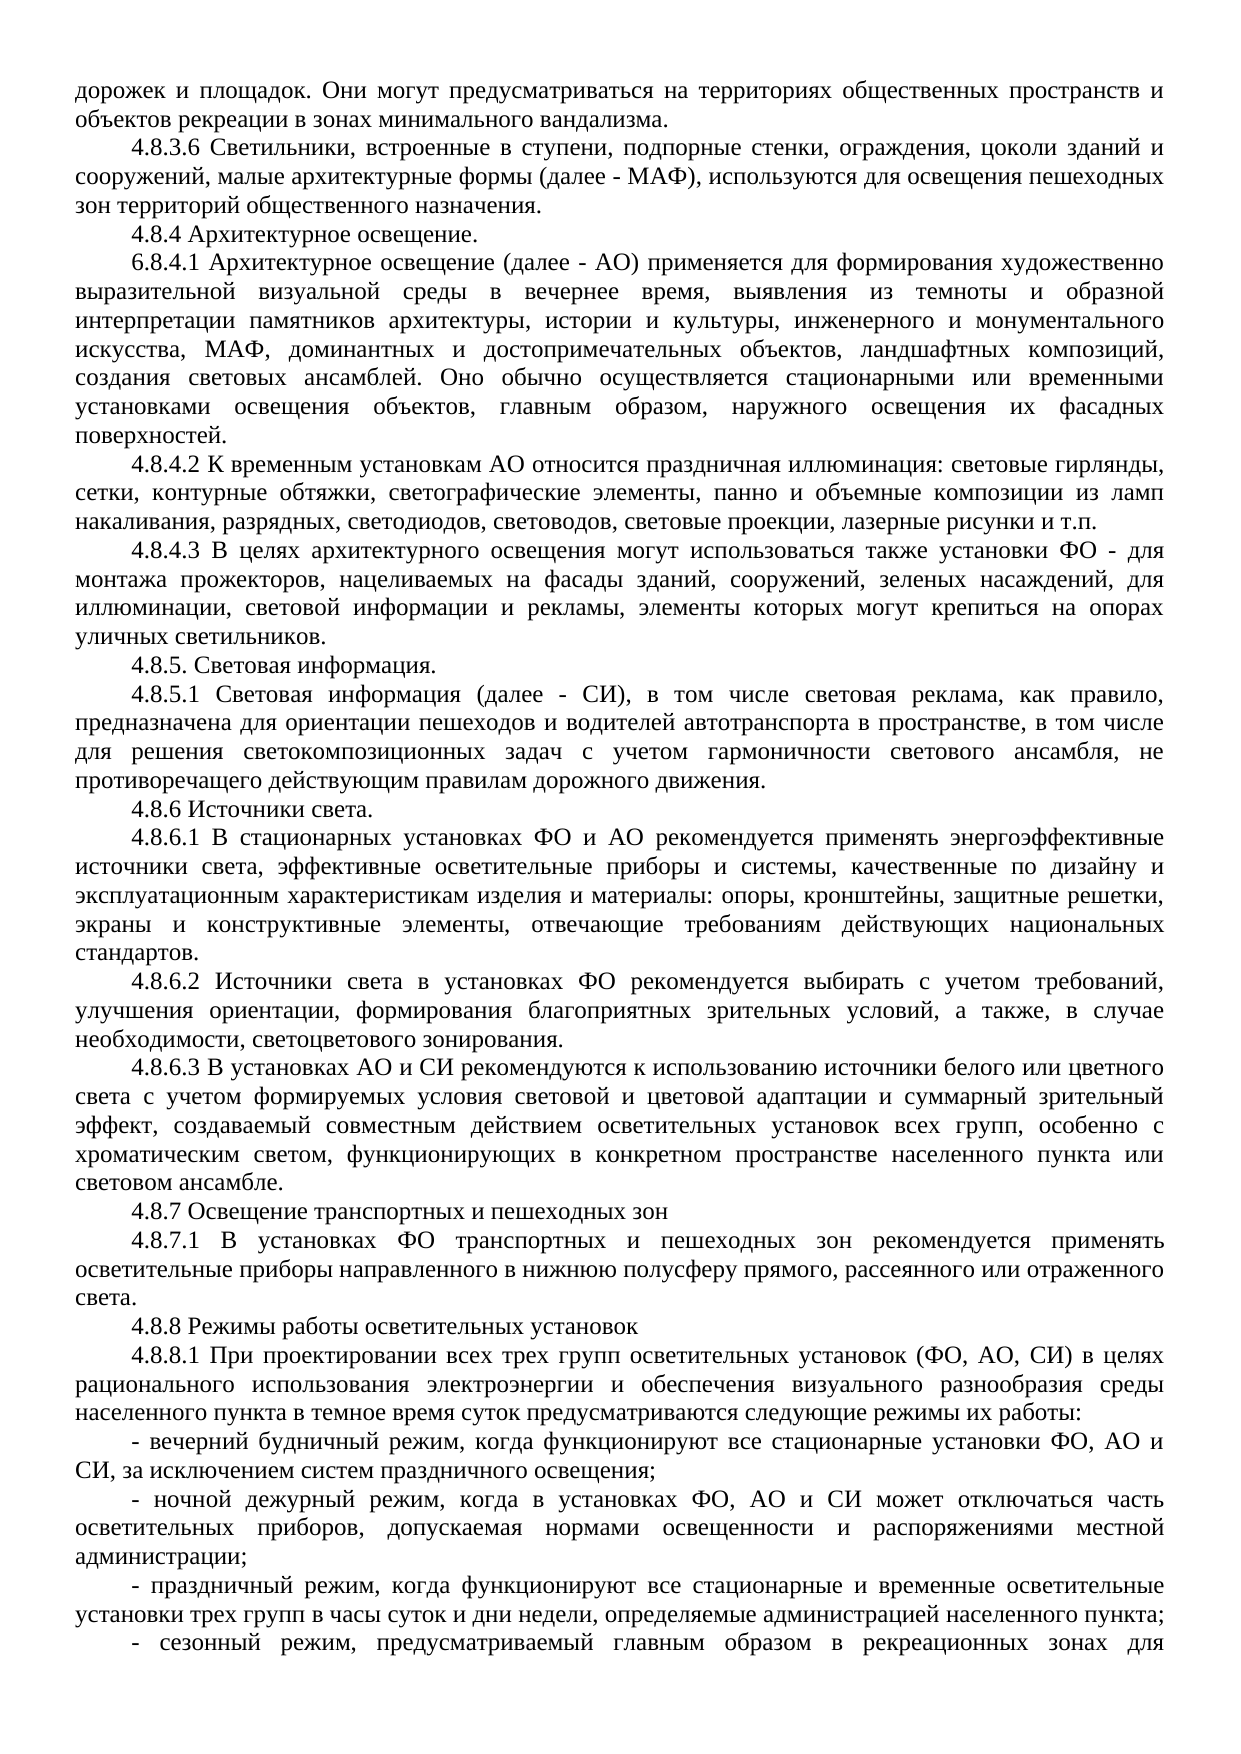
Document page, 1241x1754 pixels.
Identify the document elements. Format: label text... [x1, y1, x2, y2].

text 4.8.4.2 К временным установкам АО относится праздничная иллюминация: световые гирлянды, сетки, контурные обтяжки, светографические элементы, панно и объемные композиции из ламп накаливания, разрядных, светодиодов, световодов, световые проекции, лазерные рисунки и т.п. [75, 449, 1165, 535]
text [75, 1627, 1165, 1656]
text - праздничный режим, когда функционируют все стационарные и временные осветительные установки трех групп в часы суток и дни недели, определяемые администрацией населенного пункта; [75, 1570, 1165, 1627]
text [75, 75, 1165, 132]
text - вечерний будничный режим, когда функционируют все стационарные установки ФО, АО и СИ, за исключением систем праздничного освещения; [75, 1426, 1165, 1484]
text 4.8.6.1 В стационарных установках ФО и АО рекомендуется применять энергоэффективные источники света, эффективные осветительные приборы и системы, качественные по дизайну и эксплуатационным характеристикам изделия и материалы: опоры, кронштейны, защитные решетки, экраны и конструктивные элементы, отвечающие требованиям действующих национальных стандартов. [75, 822, 1165, 966]
text 6.8.4.1 Архитектурное освещение (далее - АО) применяется для формирования художественно выразительной визуальной среды в вечернее время, выявления из темноты и образной интерпретации памятников архитектуры, истории и культуры, инженерного и монументального искусства, МАФ, доминантных и достопримечательных объектов, ландшафтных композиций, создания световых ансамблей. Оно обычно осуществляется стационарными или временными установками освещения объектов, главным образом, наружного освещения их фасадных поверхностей. [75, 247, 1165, 449]
text 4.8.4.3 В целях архитектурного освещения могут использоваться также установки ФО - для монтажа прожекторов, нацеливаемых на фасады зданий, сооружений, зеленых насаждений, для иллюминации, световой информации и рекламы, элементы которых могут крепиться на опорах уличных светильников. [75, 535, 1165, 650]
text 4.8.8 Режимы работы осветительных установок [75, 1311, 1165, 1340]
text 4.8.5. Световая информация. [75, 650, 1165, 679]
text 4.8.3.6 Светильники, встроенные в ступени, подпорные стенки, ограждения, цоколи зданий и сооружений, малые архитектурные формы (далее - МАФ), используются для освещения пешеходных зон территорий общественного назначения. [75, 132, 1165, 219]
text 4.8.8.1 При проектировании всех трех групп осветительных установок (ФО, АО, СИ) в целях рационального использования электроэнергии и обеспечения визуального разнообразия среды населенного пункта в темное время суток предусматриваются следующие режимы их работы: [75, 1340, 1165, 1426]
text - ночной дежурный режим, когда в установках ФО, АО и СИ может отключаться часть осветительных приборов, допускаемая нормами освещенности и распоряжениями местной администрации; [75, 1484, 1165, 1570]
text 4.8.4 Архитектурное освещение. [75, 219, 1165, 247]
text 4.8.7 Освещение транспортных и пешеходных зон [75, 1196, 1165, 1225]
text 4.8.6 Источники света. [75, 794, 1165, 822]
text 4.8.6.3 В установках АО и СИ рекомендуются к использованию источники белого или цветного света с учетом формируемых условия световой и цветовой адаптации и суммарный зрительный эффект, создаваемый совместным действием осветительных установок всех групп, особенно с хроматическим светом, функционирующих в конкретном пространстве населенного пункта или световом ансамбле. [75, 1052, 1165, 1196]
text 4.8.7.1 В установках ФО транспортных и пешеходных зон рекомендуется применять осветительные приборы направленного в нижнюю полусферу прямого, рассеянного или отраженного света. [75, 1225, 1165, 1311]
text 4.8.5.1 Световая информация (далее - СИ), в том числе световая реклама, как правило, предназначена для ориентации пешеходов и водителей автотранспорта в пространстве, в том числе для решения светокомпозиционных задач с учетом гармоничности светового ансамбля, не противоречащего действующим правилам дорожного движения. [75, 679, 1165, 794]
text 4.8.6.2 Источники света в установках ФО рекомендуется выбирать с учетом требований, улучшения ориентации, формирования благоприятных зрительных условий, а также, в случае необходимости, светоцветового зонирования. [75, 966, 1165, 1052]
